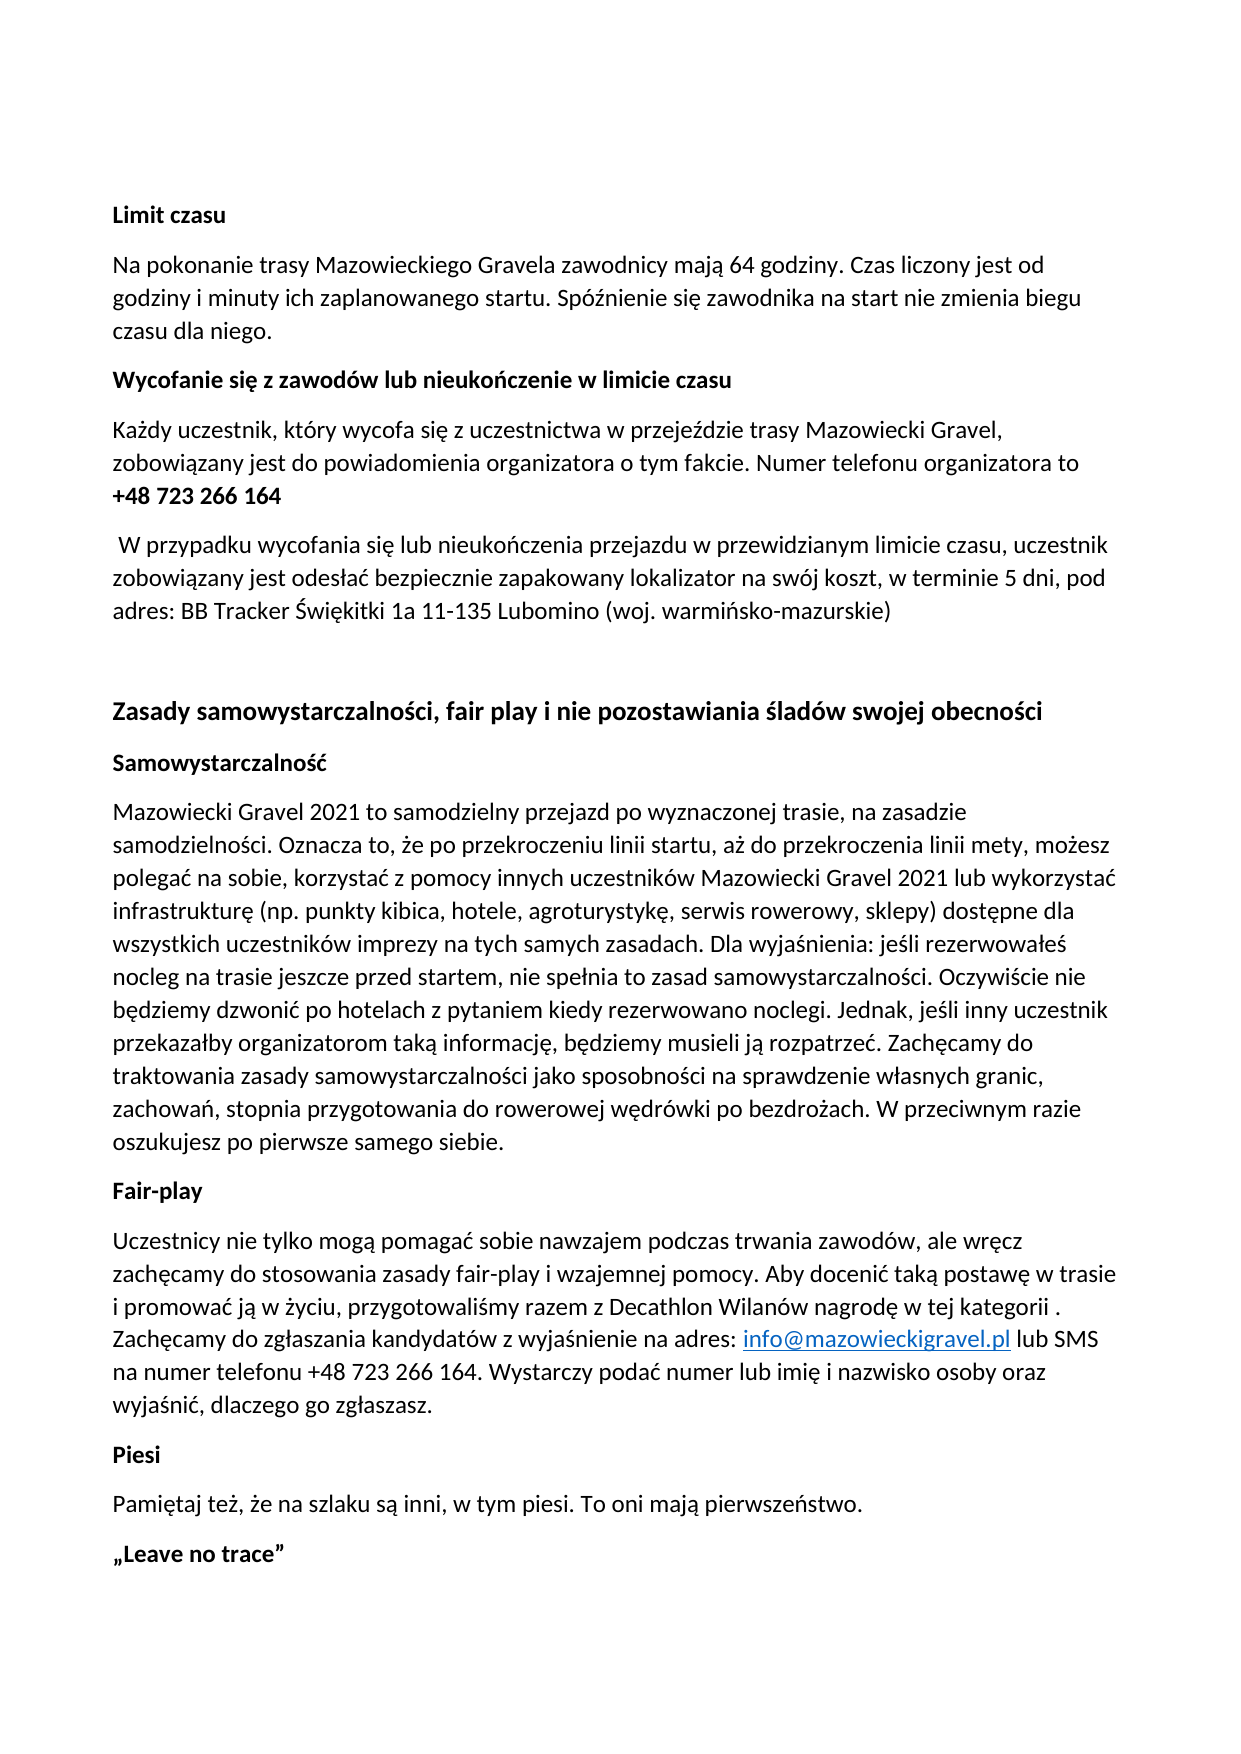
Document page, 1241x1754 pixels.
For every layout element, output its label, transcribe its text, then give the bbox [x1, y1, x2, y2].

text Każdy uczestnik, który wycofa się z uczestnictwa w przejeździe trasy Mazowiecki Gravel, zobowiązany jest do powiadomienia organizatora o tym fakcie. Numer telefonu organizatora to +48 723 266 164 [112, 414, 1128, 511]
text „Leave no trace” [112, 1538, 1128, 1569]
text Limit czasu [112, 199, 1128, 230]
text W przypadku wycofania się lub nieukończenia przejazdu w przewidzianym limicie czasu, uczestnik zobowiązany jest odesłać bezpiecznie zapakowany lokalizator na swój koszt, w terminie 5 dni, pod adres: BB Tracker Świękitki 1a 11-135 Lubomino (woj. warmińsko-mazurskie) [112, 529, 1128, 626]
text Pamiętaj też, że na szlaku są inni, w tym piesi. To oni mają pierwszeństwo. [112, 1488, 1128, 1519]
text Uczestnicy nie tylko mogą pomagać sobie nawzajem podczas trwania zawodów, ale wręcz zachęcamy do stosowania zasady fair-play i wzajemnej pomocy. Aby docenić taką postawę w trasie i promować ją w życiu, przygotowaliśmy razem z Decathlon Wilanów nagrodę w tej kategorii . Zachęcamy do zgłaszania kandydatów z wyjaśnienie na adres: info@mazowieckigravel.pl lub SMS na numer telefonu +48 723 266 164. Wystarczy podać numer lub imię i nazwisko osoby oraz wyjaśnić, dlaczego go zgłaszasz. [112, 1225, 1128, 1420]
text Wycofanie się z zawodów lub nieukończenie w limicie czasu [112, 364, 1128, 395]
text Samowystarczalność [112, 747, 1128, 777]
text Zasady samowystarczalności, fair play i nie pozostawiania śladów swojej obecności [112, 694, 1128, 728]
text Na pokonanie trasy Mazowieckiego Gravela zawodnicy mają 64 godziny. Czas liczony jest od godziny i minuty ich zaplanowanego startu. Spóźnienie się zawodnika na start nie zmienia biegu czasu dla niego. [112, 249, 1128, 346]
text Piesi [112, 1439, 1128, 1469]
text Fair-play [112, 1175, 1128, 1206]
text Mazowiecki Gravel 2021 to samodzielny przejazd po wyznaczonej trasie, na zasadzie samodzielności. Oznacza to, że po przekroczeniu linii startu, aż do przekroczenia linii mety, możesz polegać na sobie, korzystać z pomocy innych uczestników Mazowiecki Gravel 2021 lub wykorzystać infrastrukturę (np. punkty kibica, hotele, agroturystykę, serwis rowerowy, sklepy) dostępne dla wszystkich uczestników imprezy na tych samych zasadach. Dla wyjaśnienia: jeśli rezerwowałeś nocleg na trasie jeszcze przed startem, nie spełnia to zasad samowystarczalności. Oczywiście nie będziemy dzwonić po hotelach z pytaniem kiedy rezerwowano noclegi. Jednak, jeśli inny uczestnik przekazałby organizatorom taką informację, będziemy musieli ją rozpatrzeć. Zachęcamy do traktowania zasady samowystarczalności jako sposobności na sprawdzenie własnych granic, zachowań, stopnia przygotowania do rowerowej wędrówki po bezdrożach. W przeciwnym razie oszukujesz po pierwsze samego siebie. [112, 796, 1128, 1156]
